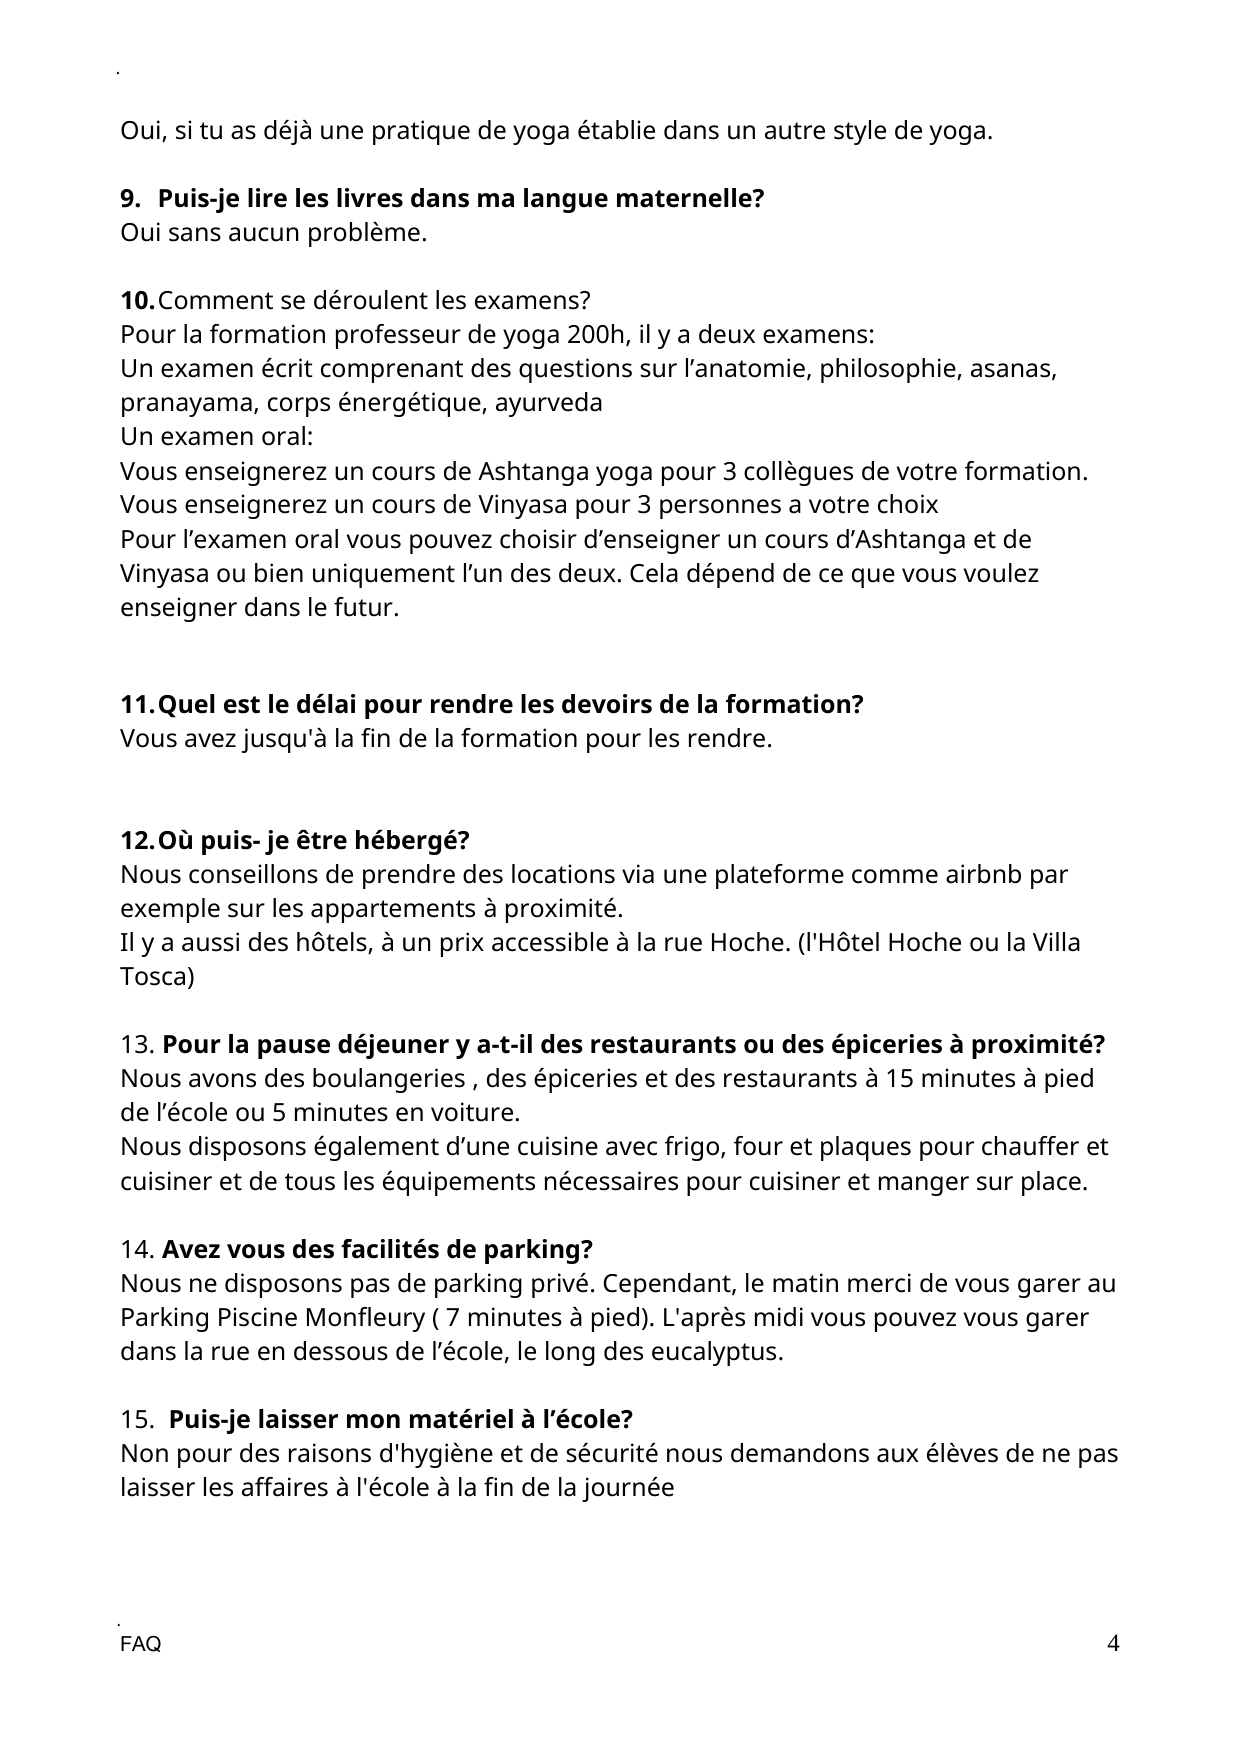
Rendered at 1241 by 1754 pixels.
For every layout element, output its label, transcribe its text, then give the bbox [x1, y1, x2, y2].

text 14. Avez vous des facilités de parking? [120, 1231, 1120, 1265]
text Vous enseignerez un cours de Ashtanga yoga pour 3 collègues de votre formation. [120, 453, 1120, 487]
list Où puis- je être hébergé? [120, 822, 1120, 857]
text Vous avez jusqu'à la fin de la formation pour les rendre. [120, 720, 1120, 754]
list Quel est le délai pour rendre les devoirs de la formation? [120, 686, 1120, 720]
text Oui sans aucun problème. [120, 215, 1120, 249]
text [120, 112, 1120, 147]
text 15. Puis-je laisser mon matériel à l’école? [120, 1402, 1120, 1436]
text Un examen écrit comprenant des questions sur l’anatomie, philosophie, asanas, pranayama, corps énergétique, ayurveda [120, 351, 1120, 419]
text 13. Pour la pause déjeuner y a-t-il des restaurants ou des épiceries à proximité? [120, 1027, 1120, 1061]
text Un examen oral: [120, 419, 1120, 453]
text Pour l’examen oral vous pouvez choisir d’enseigner un cours d’Ashtanga et de Vinyasa ou bien uniquement l’un des deux. Cela dépend de ce que vous voulez enseigner dans le futur. [120, 521, 1120, 623]
text Vous enseignerez un cours de Vinyasa pour 3 personnes a votre choix [120, 487, 1120, 521]
text Nous ne disposons pas de parking privé. Cependant, le matin merci de vous garer au Parking Piscine Monfleury ( 7 minutes à pied). L'après midi vous pouvez vous garer dans la rue en dessous de l’école, le long des eucalyptus. [120, 1265, 1120, 1367]
text Pour la formation professeur de yoga 200h, il y a deux examens: [120, 317, 1120, 351]
list Comment se déroulent les examens? [120, 283, 1120, 317]
text Il y a aussi des hôtels, à un prix accessible à la rue Hoche. (l'Hôtel Hoche ou la Villa Tosca) [120, 925, 1120, 993]
text Nous disposons également d’une cuisine avec frigo, four et plaques pour chauffer et cuisiner et de tous les équipements nécessaires pour cuisiner et manger sur place. [120, 1129, 1120, 1197]
text Nous avons des boulangeries , des épiceries et des restaurants à 15 minutes à pied de l’école ou 5 minutes en voiture. [120, 1061, 1120, 1129]
text Nous conseillons de prendre des locations via une plateforme comme airbnb par exemple sur les appartements à proximité. [120, 857, 1120, 925]
list Puis-je lire les livres dans ma langue maternelle? [120, 181, 1120, 215]
text Non pour des raisons d'hygiène et de sécurité nous demandons aux élèves de ne pas laisser les affaires à l'école à la fin de la journée [120, 1436, 1120, 1504]
